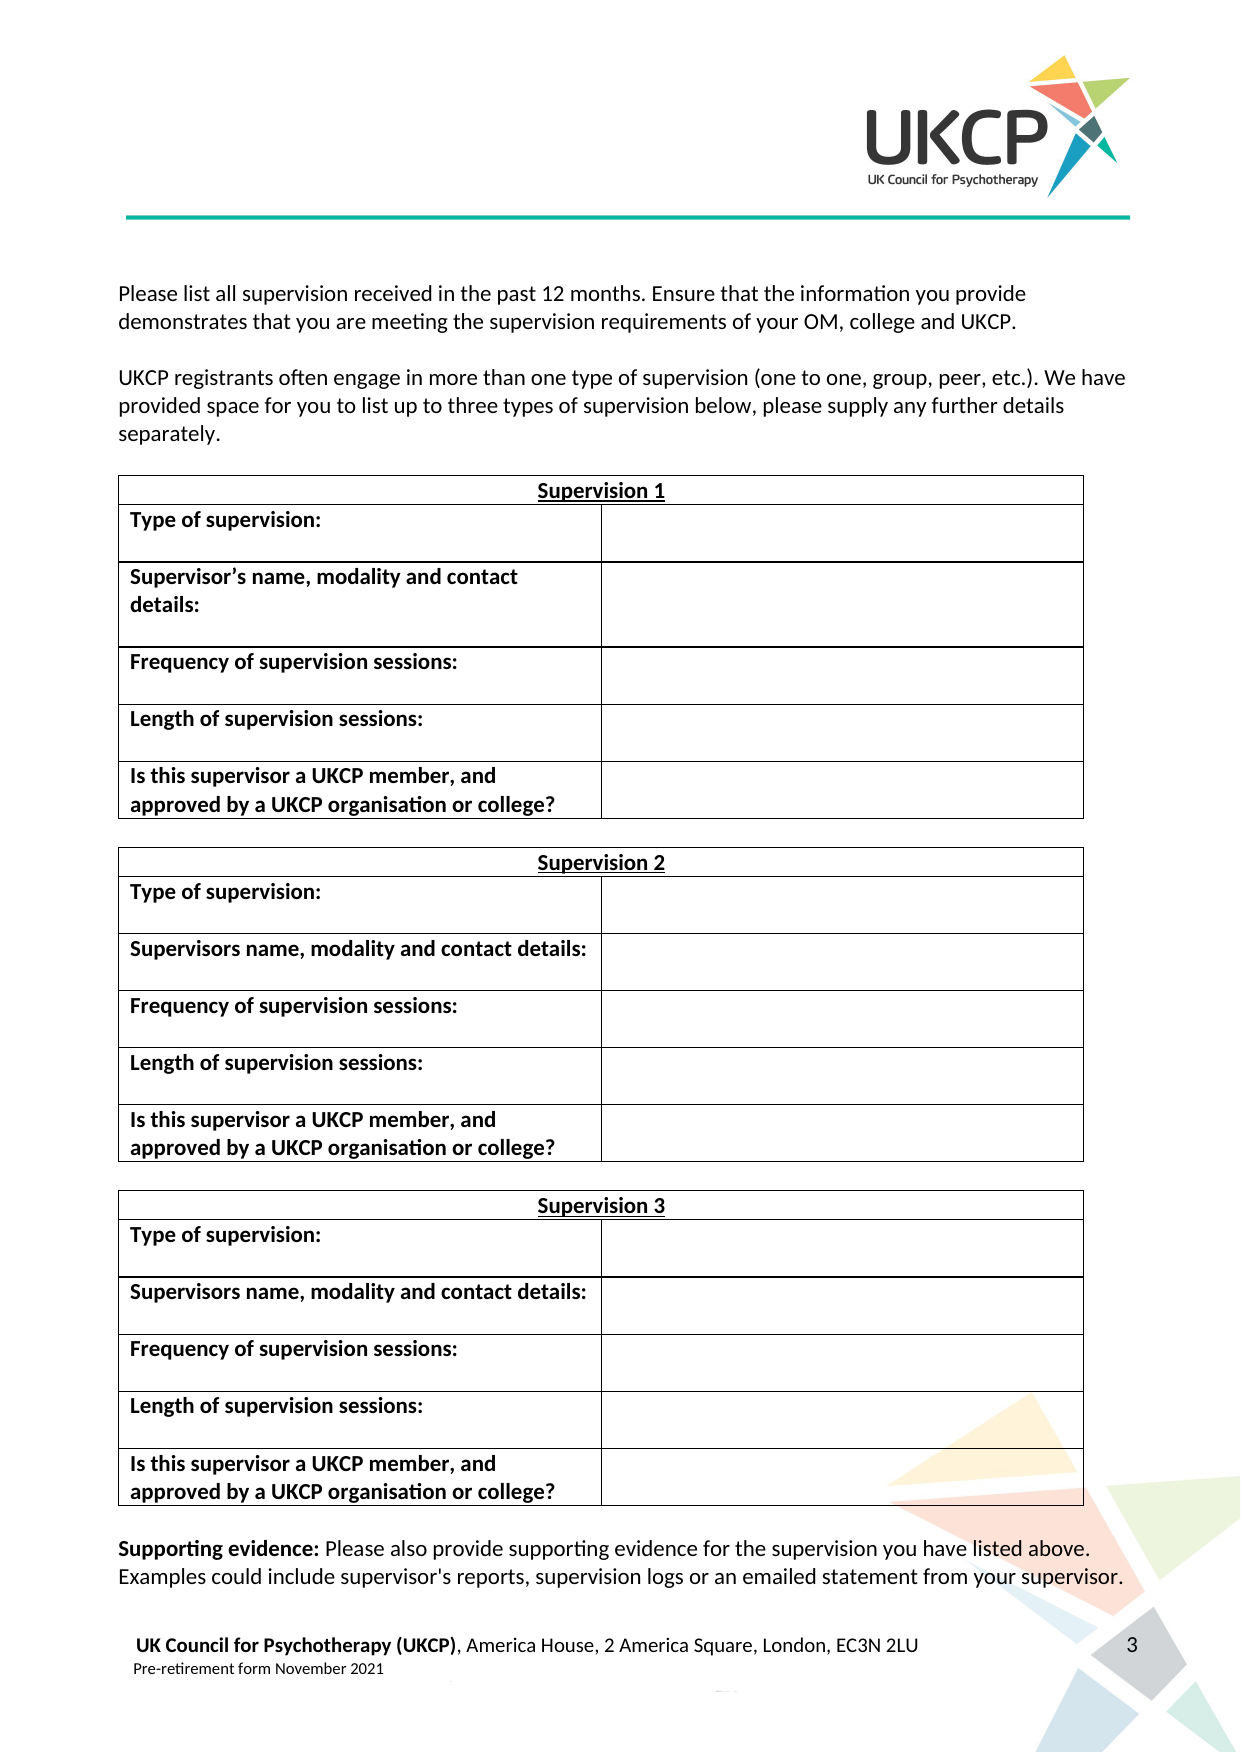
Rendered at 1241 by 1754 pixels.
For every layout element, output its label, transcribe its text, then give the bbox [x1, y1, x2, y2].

table_cell [602, 934, 1083, 990]
table_cell Frequency of supervision sessions: [119, 648, 601, 703]
table_cell Is this supervisor a UKCP member, and approved by a UKCP organisation or college? [119, 1105, 601, 1161]
table_header Supervision 2 [119, 848, 1083, 876]
table_cell Type of supervision: [119, 1220, 601, 1276]
table_cell [602, 1048, 1083, 1104]
table_cell [602, 762, 1083, 818]
table_cell Frequency of supervision sessions: [119, 1335, 601, 1391]
table_cell Length of supervision sessions: [119, 1048, 601, 1104]
table_cell Length of supervision sessions: [119, 705, 601, 761]
table_header Supervision 3 [119, 1191, 1083, 1219]
table_cell [602, 1278, 1083, 1333]
table_cell Is this supervisor a UKCP member, and approved by a UKCP organisation or college? [119, 1449, 601, 1505]
table_cell [602, 1449, 1083, 1505]
table_cell [602, 505, 1083, 561]
text Supporting evidence: Please also provide supporting evidence for the supervision you have listed above. Examples could include supervisor's reports, supervision logs or an emailed statement from your supervisor. [118, 1534, 1138, 1590]
text UKCP registrants often engage in more than one type of supervision (one to one, group, peer, etc.). We have provided space for you to list up to three types of supervision below, please supply any further details separately. [118, 363, 1138, 447]
text Please list all supervision received in the past 12 months. Ensure that the information you provide demonstrates that you are meeting the supervision requirements of your OM, college and UKCP. [118, 279, 1138, 335]
table_cell Supervisors name, modality and contact details: [119, 934, 601, 990]
table_cell Type of supervision: [119, 505, 601, 561]
table_cell Supervisor’s name, modality and contact details: [119, 563, 601, 646]
table_cell Length of supervision sessions: [119, 1392, 601, 1448]
table_header Supervision 1 [119, 476, 1083, 504]
table_cell [602, 648, 1083, 703]
table_cell Supervisors name, modality and contact details: [119, 1278, 601, 1333]
table_cell Is this supervisor a UKCP member, and approved by a UKCP organisation or college? [119, 762, 601, 818]
table_cell [602, 563, 1083, 646]
picture [8, 0, 1241, 1752]
table_cell [602, 1392, 1083, 1448]
table_cell [602, 1335, 1083, 1391]
table_cell [602, 705, 1083, 761]
table_cell Type of supervision: [119, 877, 601, 933]
table_cell [602, 1220, 1083, 1276]
table_cell [602, 877, 1083, 933]
table_cell [602, 1105, 1083, 1161]
table_cell [602, 991, 1083, 1047]
table_cell Frequency of supervision sessions: [119, 991, 601, 1047]
